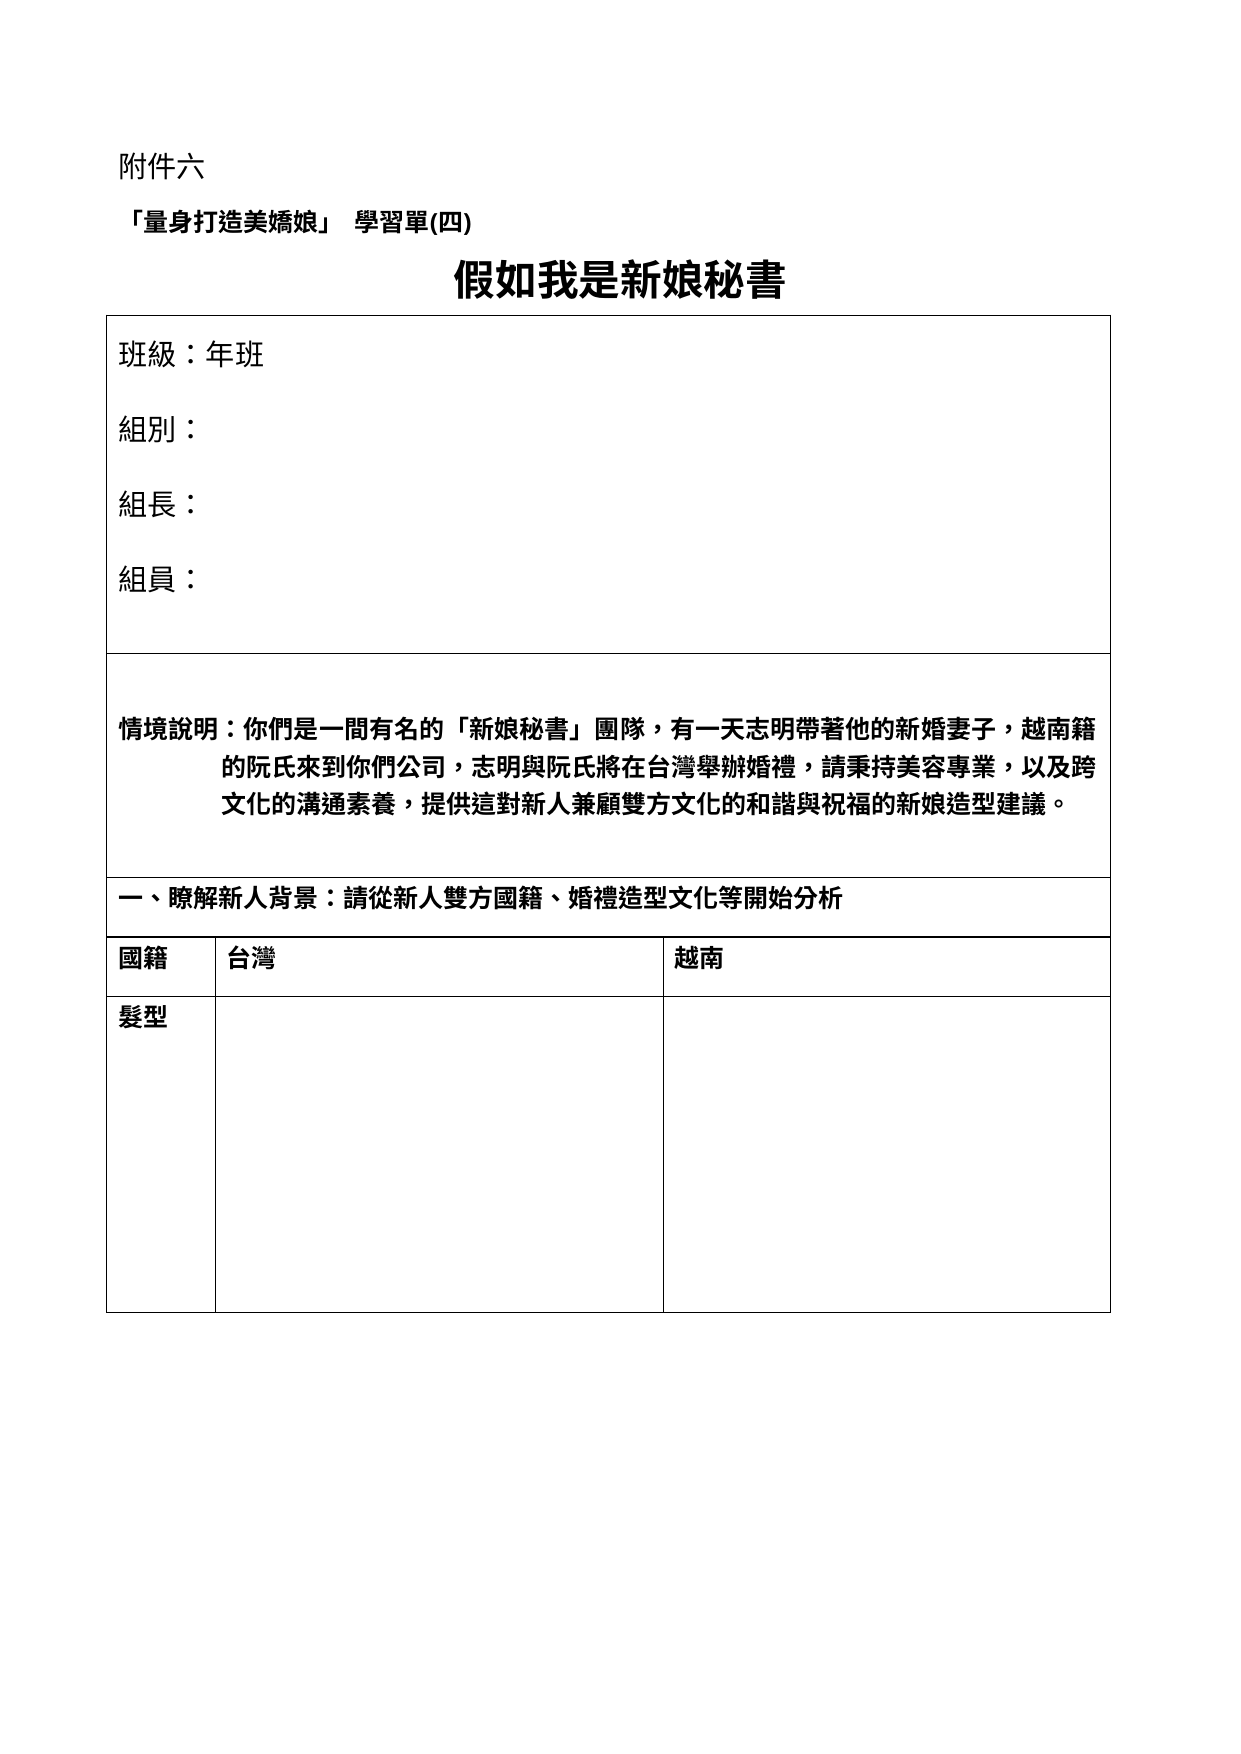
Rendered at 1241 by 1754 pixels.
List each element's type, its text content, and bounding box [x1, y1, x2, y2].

table_cell 越南 [664, 938, 1110, 996]
text 附件六 [118, 127, 1122, 202]
table_header 班級：年班 組別： 組長： 組員： [107, 316, 1110, 653]
table_cell [664, 997, 1110, 1312]
table_cell 台灣 [216, 938, 663, 996]
table_cell 髮型 [107, 997, 215, 1312]
table_cell 一、瞭解新人背景：請從新人雙方國籍、婚禮造型文化等開始分析 [107, 878, 1110, 936]
text 「量身打造美嬌娘」 學習單(四) [118, 202, 1122, 239]
text 假如我是新娘秘書 [118, 239, 1122, 314]
table_cell 情境說明：你們是一間有名的「新娘秘書」團隊，有一天志明帶著他的新婚妻子，越南籍的阮氏來到你們公司，志明與阮氏將在台灣舉辦婚禮，請秉持美容專業，以及跨文化的溝通素養，提供這對新人兼顧雙方文化的和諧與祝福的新娘造型建議。 [107, 654, 1110, 877]
table_cell [216, 997, 663, 1312]
table_cell 國籍 [107, 938, 215, 996]
